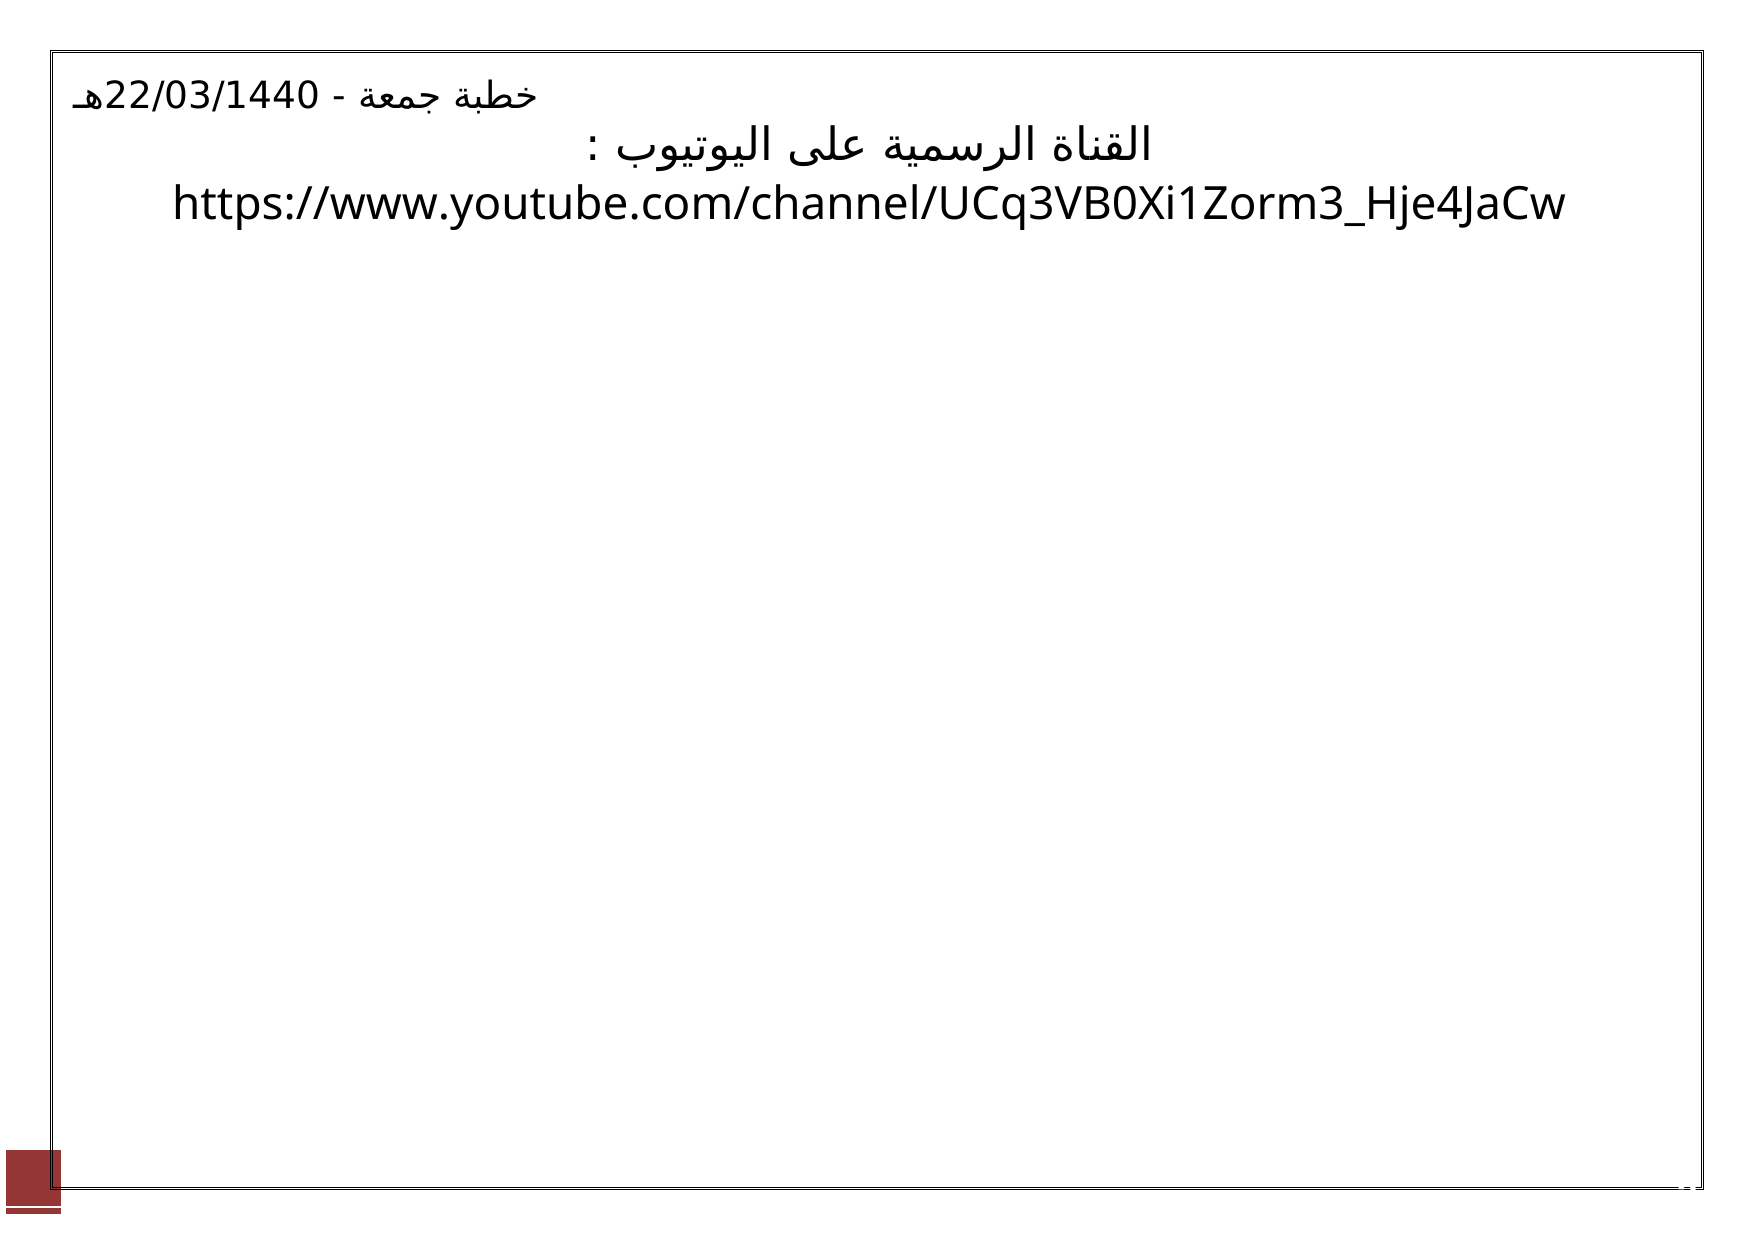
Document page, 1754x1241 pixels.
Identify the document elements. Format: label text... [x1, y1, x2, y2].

text القناة الرسمية على اليوتيوب : https://www.youtube.com/channel/UCq3VB0Xi1Zorm3_Hje4JaCw [74, 117, 1665, 233]
